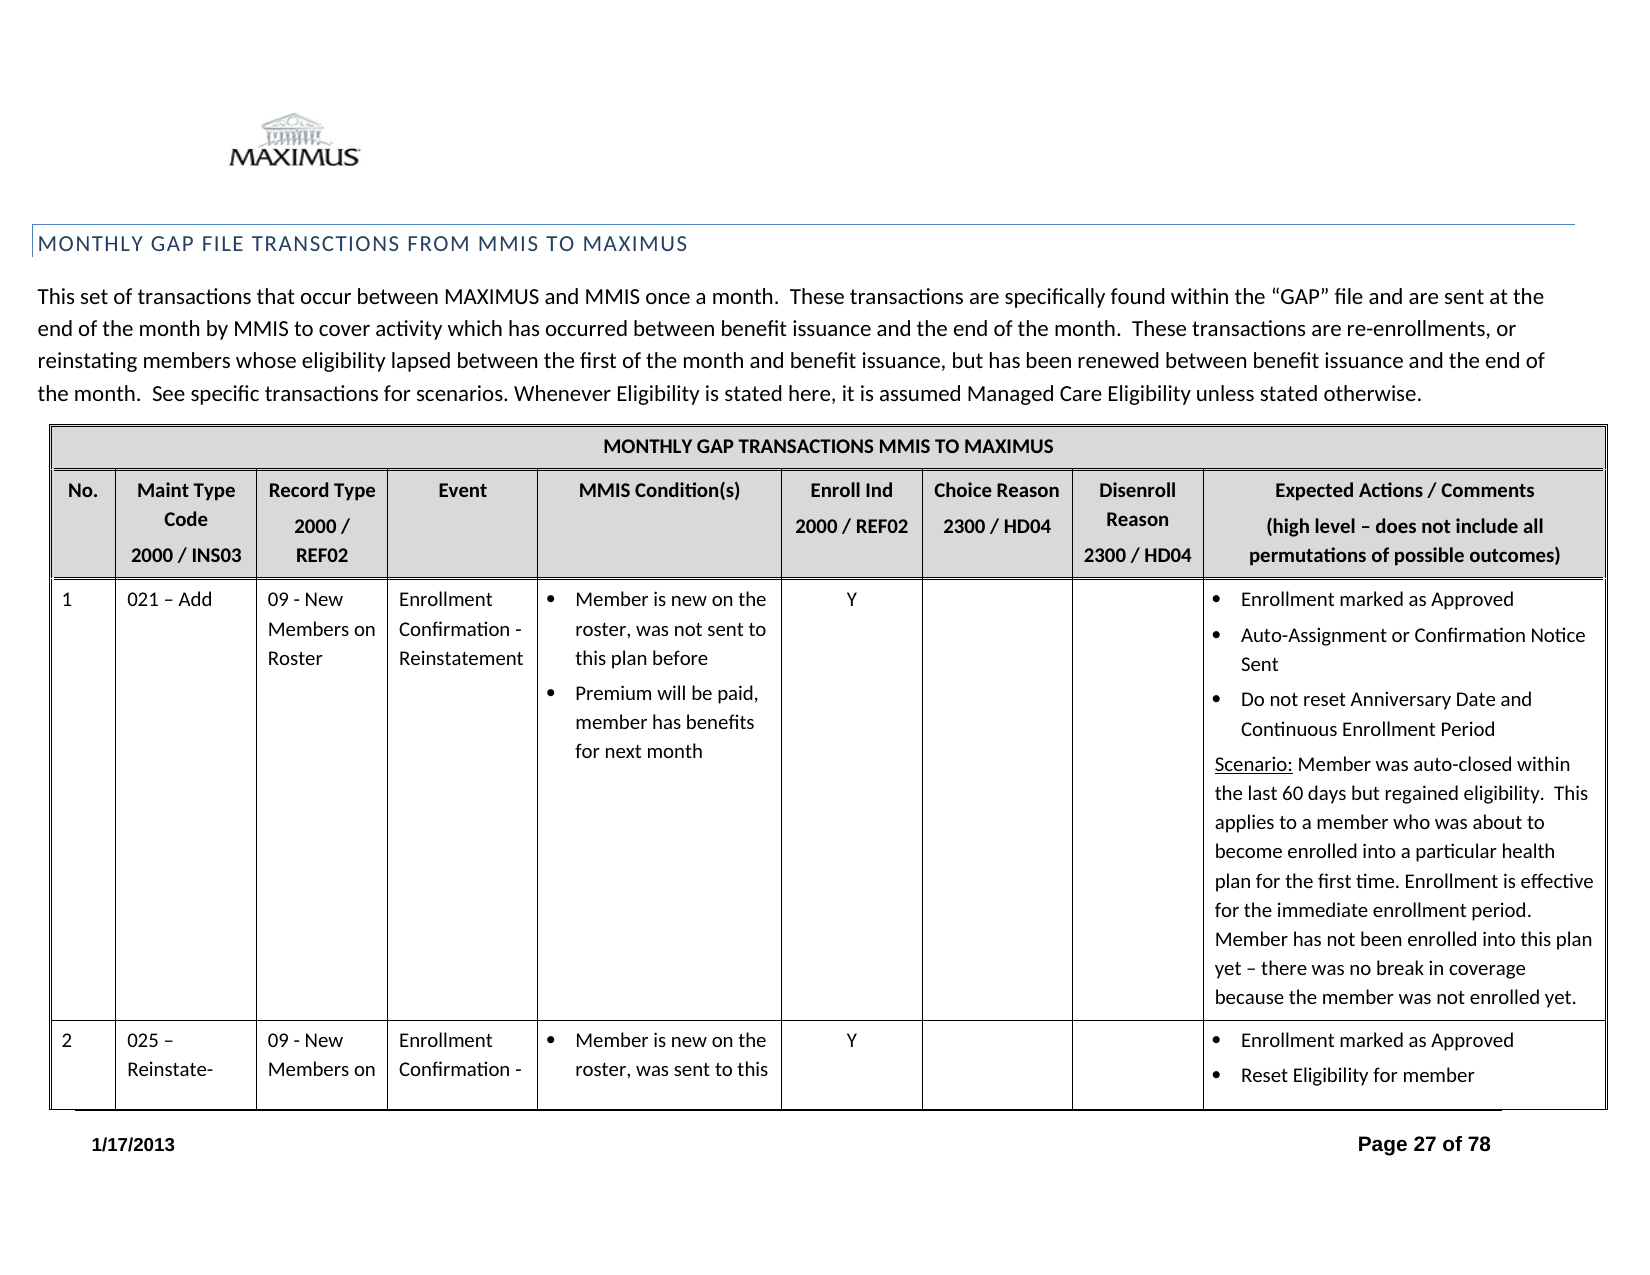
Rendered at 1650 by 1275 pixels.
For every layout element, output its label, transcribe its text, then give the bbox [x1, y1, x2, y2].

table_cell [923, 1021, 1072, 1109]
table_cell Member is new on the roster, was not sent to this plan before Premium will be paid, member has benefits for next month [538, 580, 781, 1020]
table_cell Enrollment Confirmation -Reinstatement [388, 1021, 537, 1109]
table_cell Choice Reason 2300 / HD04 [923, 471, 1072, 577]
text This set of transactions that occur between MAXIMUS and MMIS once a month. These transactions are specifically found within the “GAP” file and are sent at the end of the month by MMIS to cover activity which has occurred between benefit issuance and the end of the month. These transactions are re-enrollments, or reinstating members whose eligibility lapsed between the first of the month and benefit issuance, but has been renewed between benefit issuance and the end of the month. See specific transactions for scenarios. Whenever Eligibility is stated here, it is assumed Managed Care Eligibility unless stated otherwise. [37, 282, 1575, 407]
table_cell 025 – Reinstate-ment [116, 1021, 256, 1109]
table_cell Enrollment Confirmation -Reinstatement [388, 580, 537, 1020]
subtitle monthly gap file transctions from mmis to Maximus [33, 225, 1575, 257]
table_cell 09 - New Members on Roster [257, 1021, 387, 1109]
table_cell 021 – Add [116, 580, 256, 1020]
table_cell Expected Actions / Comments (high level – does not include all permutations of possible outcomes) [1204, 468, 1606, 577]
table_cell [1073, 1021, 1203, 1109]
table_cell Y [782, 1021, 922, 1109]
table_cell 2 [52, 1021, 115, 1109]
table_cell [923, 580, 1072, 1020]
table_cell Maint Type Code 2000 / INS03 [116, 471, 256, 577]
table_cell 09 - New Members on Roster [257, 580, 387, 1020]
picture [225, 95, 364, 168]
table_cell [1073, 580, 1203, 1020]
table_cell MMIS Condition(s) [538, 471, 781, 577]
table_cell Record Type 2000 / REF02 [257, 471, 387, 577]
table_cell 1 [50, 577, 115, 1020]
table_cell Y [782, 580, 922, 1020]
table_cell Disenroll Reason 2300 / HD04 [1073, 471, 1203, 577]
table_cell Event [388, 471, 537, 577]
table_cell Enroll Ind 2000 / REF02 [782, 471, 922, 577]
table_cell Member is new on the roster, was sent to this plan before Premium will be paid, member has benefits for next month [538, 1021, 781, 1109]
table_cell Enrollment marked as Approved Auto-Assignment or Confirmation Notice Sent Do not reset Anniversary Date and Continuous Enrollment Period Scenario: Member was auto-closed within the last 60 days but regained eligibility. This applies to a member who was about to become enrolled into a particular health plan for the first time. Enrollment is effective for the immediate enrollment period. Member has not been enrolled into this plan yet – there was no break in coverage because the member was not enrolled yet. [1204, 577, 1606, 1020]
table_header MONTHLY GAP TRANSACTIONS MMIS TO MAXIMUS [52, 427, 1605, 468]
table_cell No. [50, 468, 115, 577]
